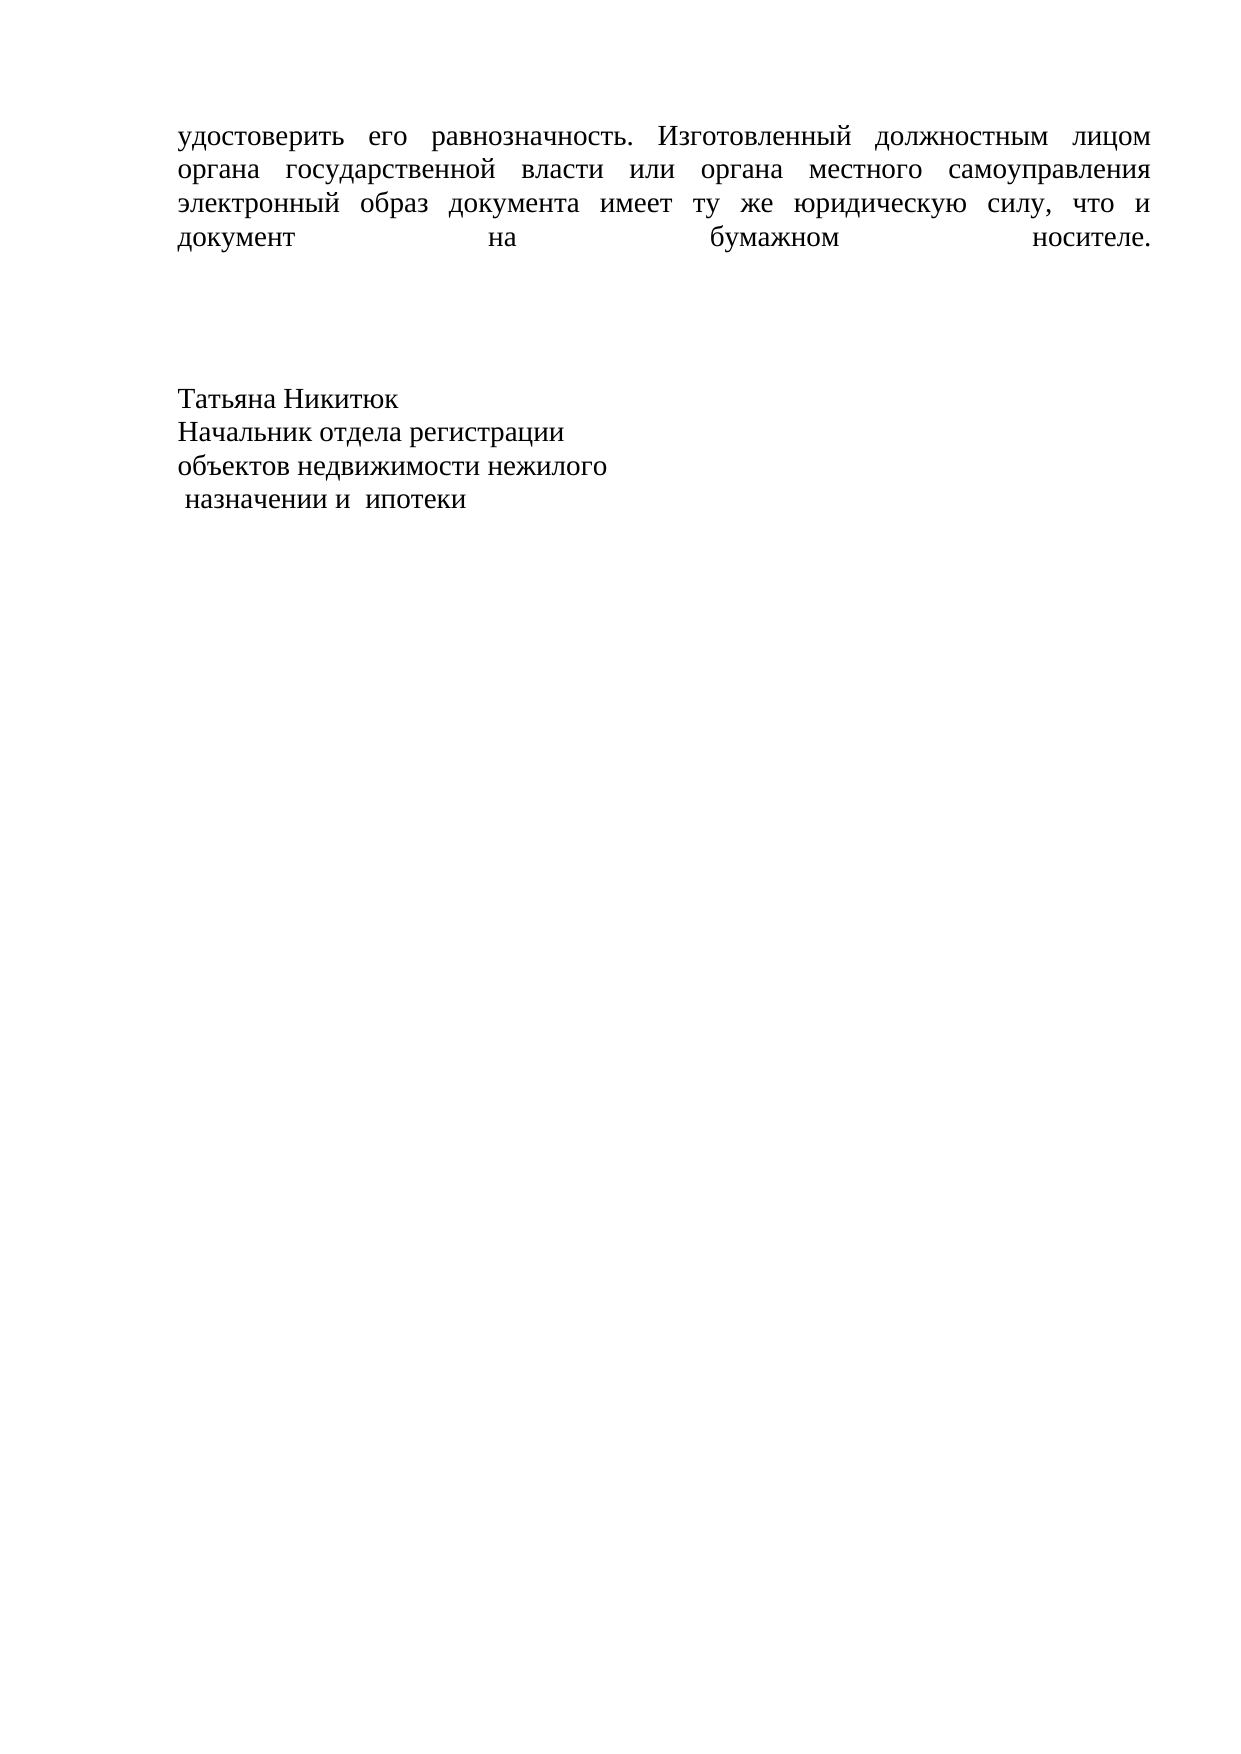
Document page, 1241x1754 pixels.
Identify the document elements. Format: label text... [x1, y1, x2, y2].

text Татьяна Никитюк [177, 381, 1152, 414]
text назначении и ипотеки [177, 482, 1152, 515]
text удостоверить его равнозначность. Изготовленный должностным лицом органа государственной власти или органа местного самоуправления электронный образ документа имеет ту же юридическую силу, что и документ на бумажном носителе. [177, 118, 1152, 280]
text объектов недвижимости нежилого [177, 448, 1152, 482]
text Начальник отдела регистрации [177, 414, 1152, 448]
